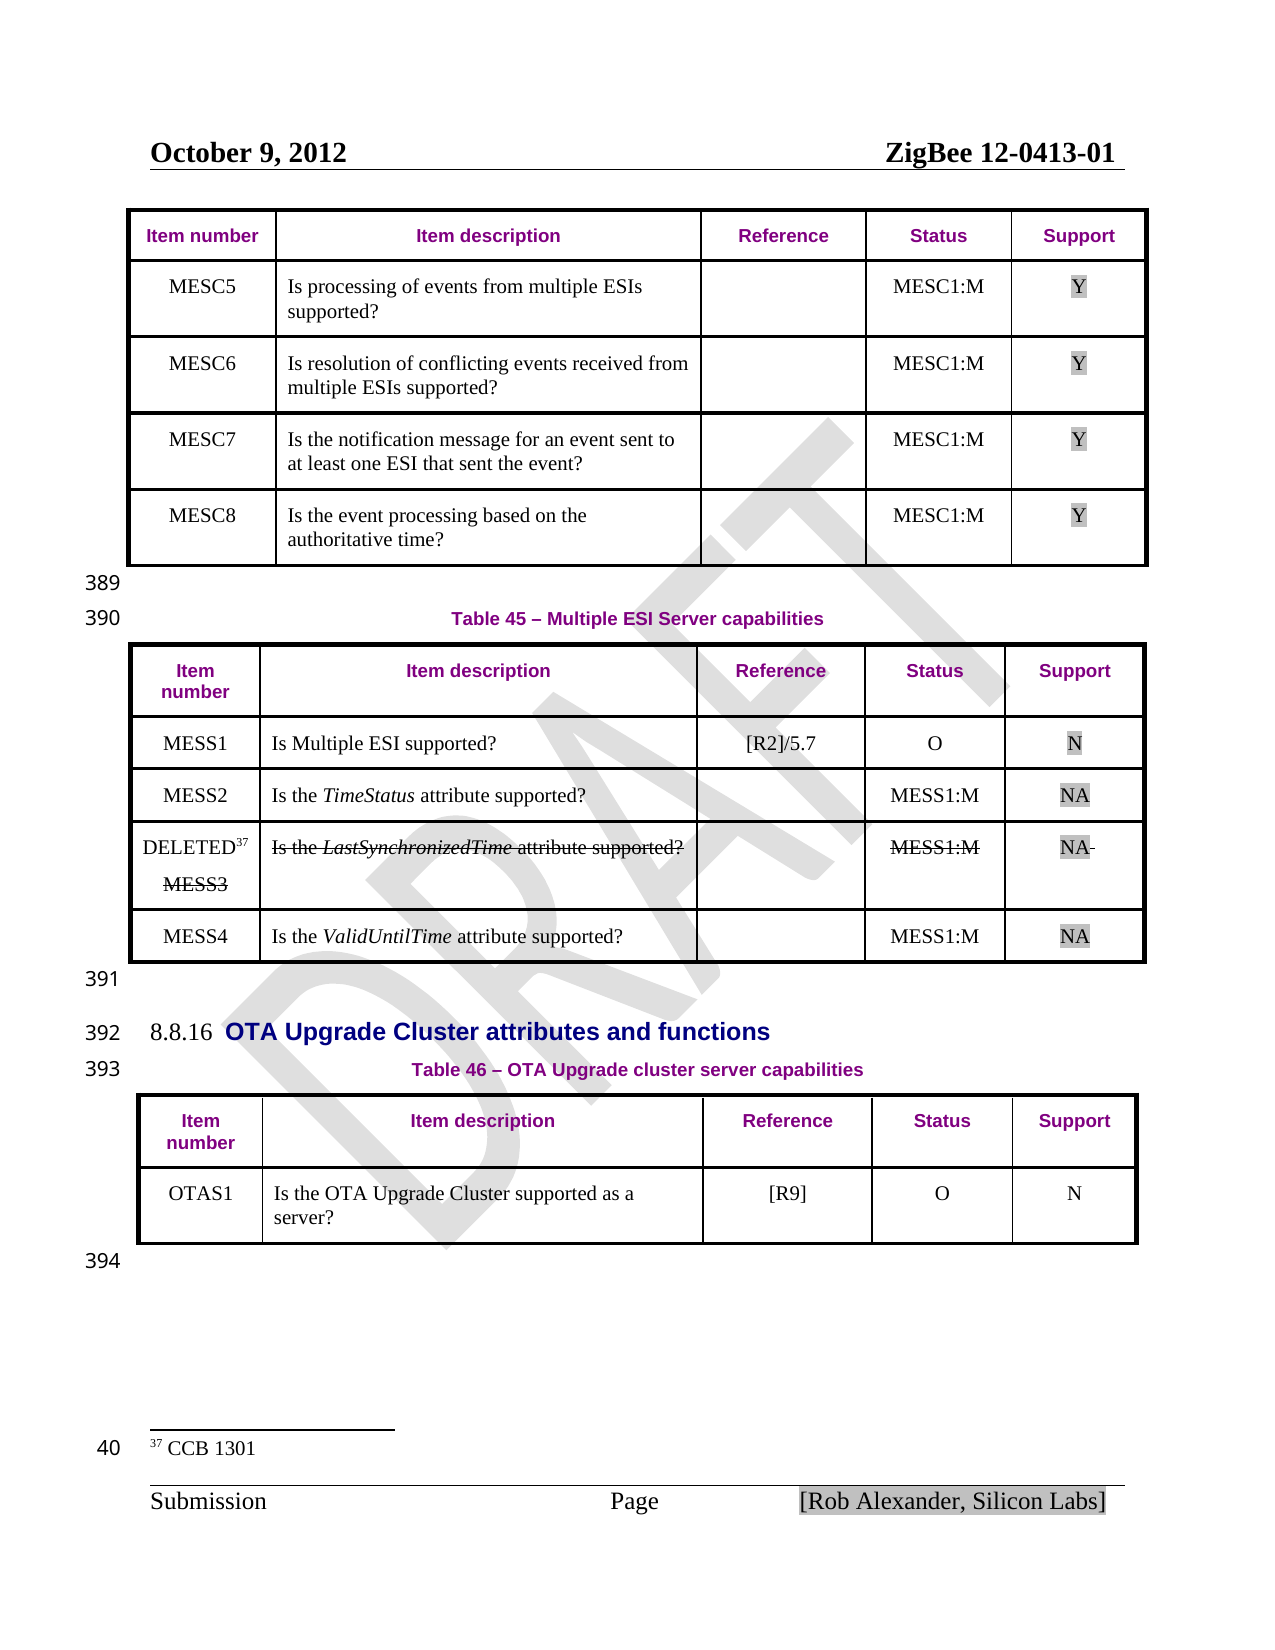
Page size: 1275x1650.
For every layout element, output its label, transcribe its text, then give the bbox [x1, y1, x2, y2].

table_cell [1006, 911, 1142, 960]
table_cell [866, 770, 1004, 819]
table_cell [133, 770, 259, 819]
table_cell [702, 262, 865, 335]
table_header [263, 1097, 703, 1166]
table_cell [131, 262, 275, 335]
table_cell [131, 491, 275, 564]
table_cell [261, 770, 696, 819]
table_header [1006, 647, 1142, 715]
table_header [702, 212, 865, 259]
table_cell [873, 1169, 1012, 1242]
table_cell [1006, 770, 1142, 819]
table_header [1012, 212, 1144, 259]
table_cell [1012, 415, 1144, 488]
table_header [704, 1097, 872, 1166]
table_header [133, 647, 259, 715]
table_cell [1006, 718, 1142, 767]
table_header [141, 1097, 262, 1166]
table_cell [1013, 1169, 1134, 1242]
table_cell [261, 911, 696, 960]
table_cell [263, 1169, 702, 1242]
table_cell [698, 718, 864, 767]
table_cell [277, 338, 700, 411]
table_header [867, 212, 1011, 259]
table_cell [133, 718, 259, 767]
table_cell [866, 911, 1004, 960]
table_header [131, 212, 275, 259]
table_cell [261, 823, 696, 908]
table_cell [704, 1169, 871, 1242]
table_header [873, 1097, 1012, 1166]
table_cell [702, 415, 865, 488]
subtitle OTA Upgrade Cluster attributes and functions [150, 1017, 1125, 1046]
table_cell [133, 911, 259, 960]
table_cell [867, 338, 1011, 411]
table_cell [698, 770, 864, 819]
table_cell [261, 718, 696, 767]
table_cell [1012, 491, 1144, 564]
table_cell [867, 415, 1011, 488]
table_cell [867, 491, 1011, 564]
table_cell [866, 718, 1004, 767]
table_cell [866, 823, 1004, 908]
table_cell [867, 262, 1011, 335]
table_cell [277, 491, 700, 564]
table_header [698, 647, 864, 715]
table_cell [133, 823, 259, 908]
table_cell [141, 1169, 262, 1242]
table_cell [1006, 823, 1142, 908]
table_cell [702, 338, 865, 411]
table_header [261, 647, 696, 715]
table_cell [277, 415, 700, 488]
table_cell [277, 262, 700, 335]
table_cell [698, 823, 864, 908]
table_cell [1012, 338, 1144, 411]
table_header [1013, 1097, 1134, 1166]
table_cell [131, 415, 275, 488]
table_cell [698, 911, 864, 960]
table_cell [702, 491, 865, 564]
text Table 45 – Multiple ESI Server capabilities [150, 608, 1125, 630]
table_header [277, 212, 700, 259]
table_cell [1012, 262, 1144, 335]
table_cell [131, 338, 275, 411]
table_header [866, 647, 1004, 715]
